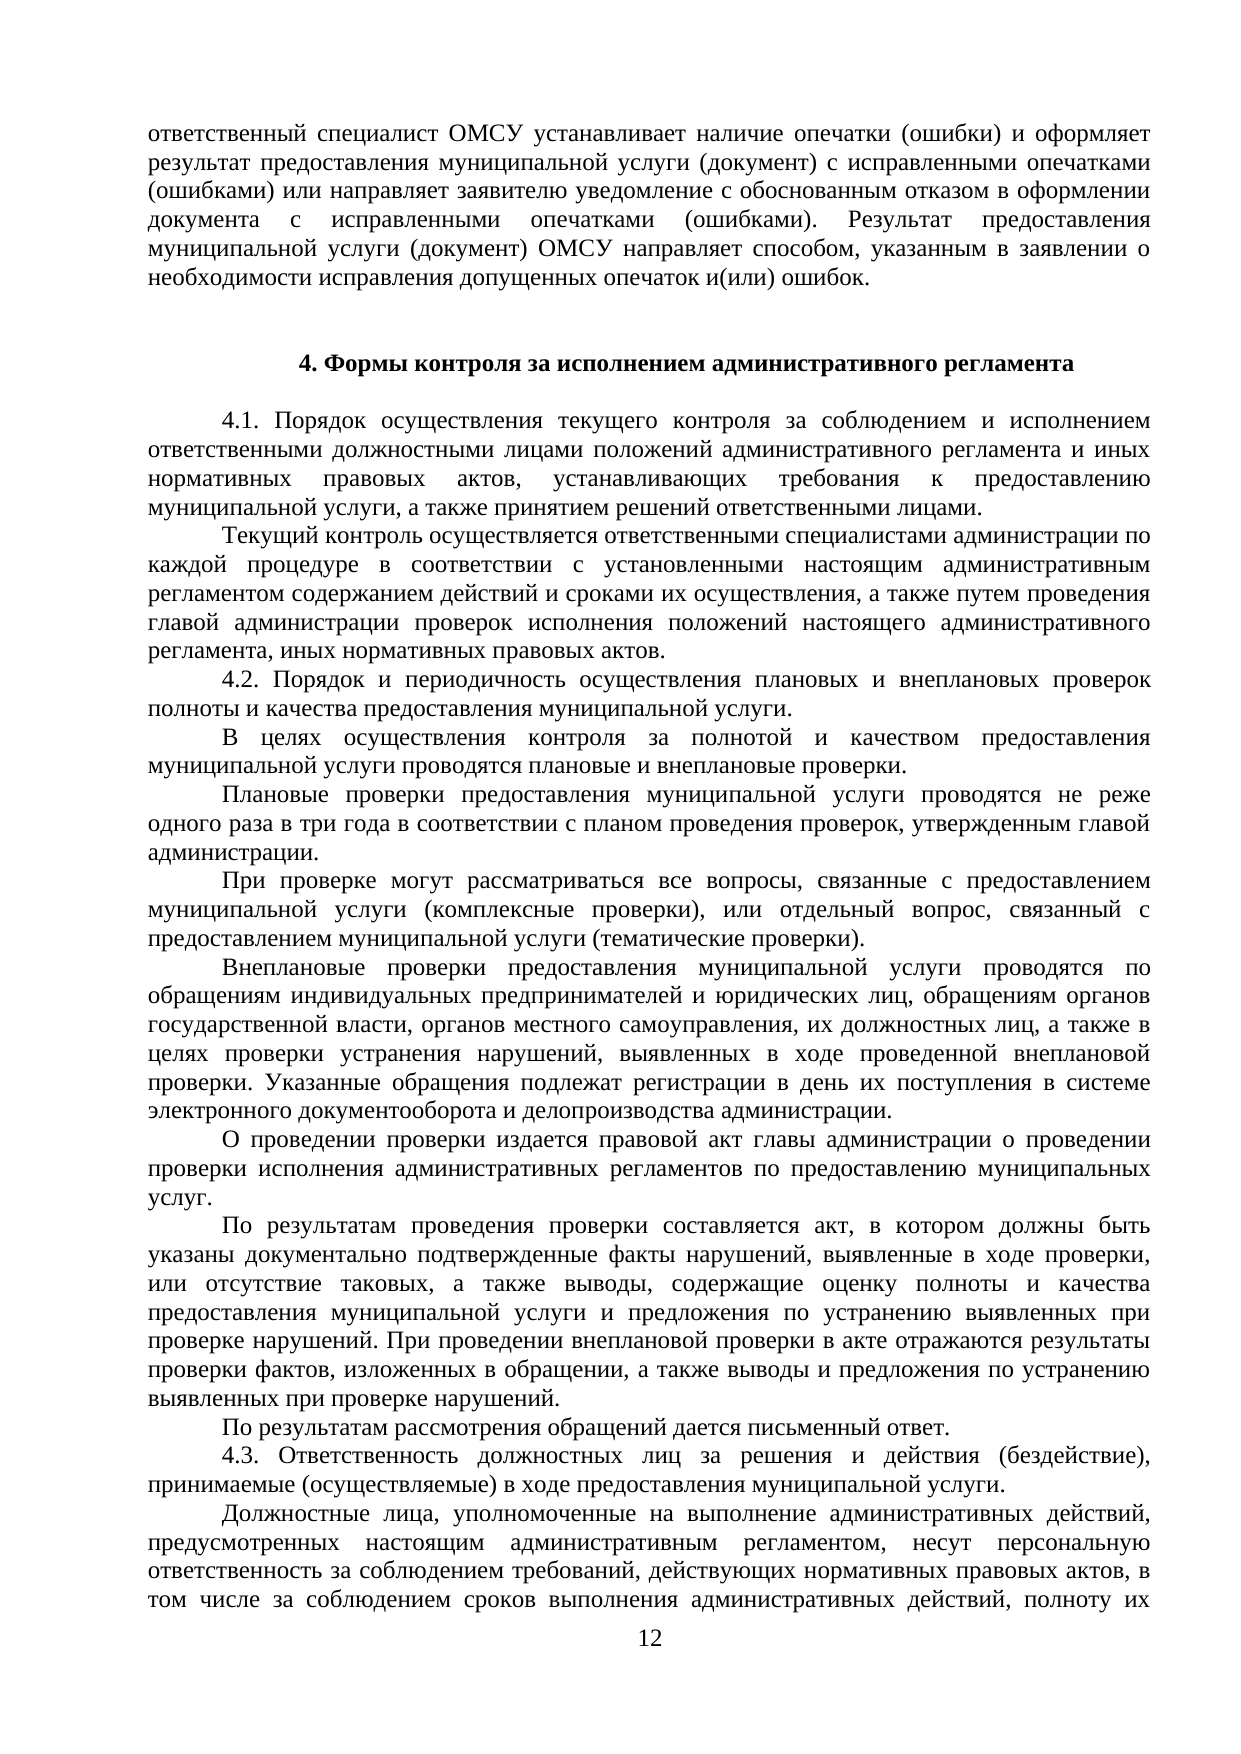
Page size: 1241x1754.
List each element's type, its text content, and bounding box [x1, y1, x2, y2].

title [148, 1498, 1152, 1613]
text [148, 118, 1152, 291]
title О проведении проверки издается правовой акт главы администрации о проведении проверки исполнения административных регламентов по предоставлению муниципальных услуг. [148, 1124, 1152, 1211]
title При проверке могут рассматриваться все вопросы, связанные с предоставлением муниципальной услуги (комплексные проверки), или отдельный вопрос, связанный с предоставлением муниципальной услуги (тематические проверки). [148, 866, 1152, 952]
title По результатам проведения проверки составляется акт, в котором должны быть указаны документально подтвержденные факты нарушений, выявленные в ходе проверки, или отсутствие таковых, а также выводы, содержащие оценку полноты и качества предоставления муниципальной услуги и предложения по устранению выявленных при проверке нарушений. При проведении внеплановой проверки в акте отражаются результаты проверки фактов, изложенных в обращении, а также выводы и предложения по устранению выявленных при проверке нарушений. [148, 1211, 1152, 1412]
title Текущий контроль осуществляется ответственными специалистами администрации по каждой процедуре в соответствии с установленными настоящим административным регламентом содержанием действий и сроками их осуществления, а также путем проведения главой администрации проверок исполнения положений настоящего административного регламента, иных нормативных правовых актов. [148, 521, 1152, 664]
title Внеплановые проверки предоставления муниципальной услуги проводятся по обращениям индивидуальных предпринимателей и юридических лиц, обращениям органов государственной власти, органов местного самоуправления, их должностных лиц, а также в целях проверки устранения нарушений, выявленных в ходе проведенной внеплановой проверки. Указанные обращения подлежат регистрации в день их поступления в системе электронного документооборота и делопроизводства администрации. [148, 952, 1152, 1124]
title 4.1. Порядок осуществления текущего контроля за соблюдением и исполнением ответственными должностными лицами положений административного регламента и иных нормативных правовых актов, устанавливающих требования к предоставлению муниципальной услуги, а также принятием решений ответственными лицами. [148, 406, 1152, 521]
title В целях осуществления контроля за полнотой и качеством предоставления муниципальной услуги проводятся плановые и внеплановые проверки. [148, 722, 1152, 779]
title Плановые проверки предоставления муниципальной услуги проводятся не реже одного раза в три года в соответствии с планом проведения проверок, утвержденным главой администрации. [148, 779, 1152, 866]
title По результатам рассмотрения обращений дается письменный ответ. [148, 1412, 1152, 1441]
title 4. Формы контроля за исполнением административного регламента [148, 348, 1152, 377]
title 4.2. Порядок и периодичность осуществления плановых и внеплановых проверок полноты и качества предоставления муниципальной услуги. [148, 664, 1152, 722]
title 4.3. Ответственность должностных лиц за решения и действия (бездействие), принимаемые (осуществляемые) в ходе предоставления муниципальной услуги. [148, 1441, 1152, 1498]
